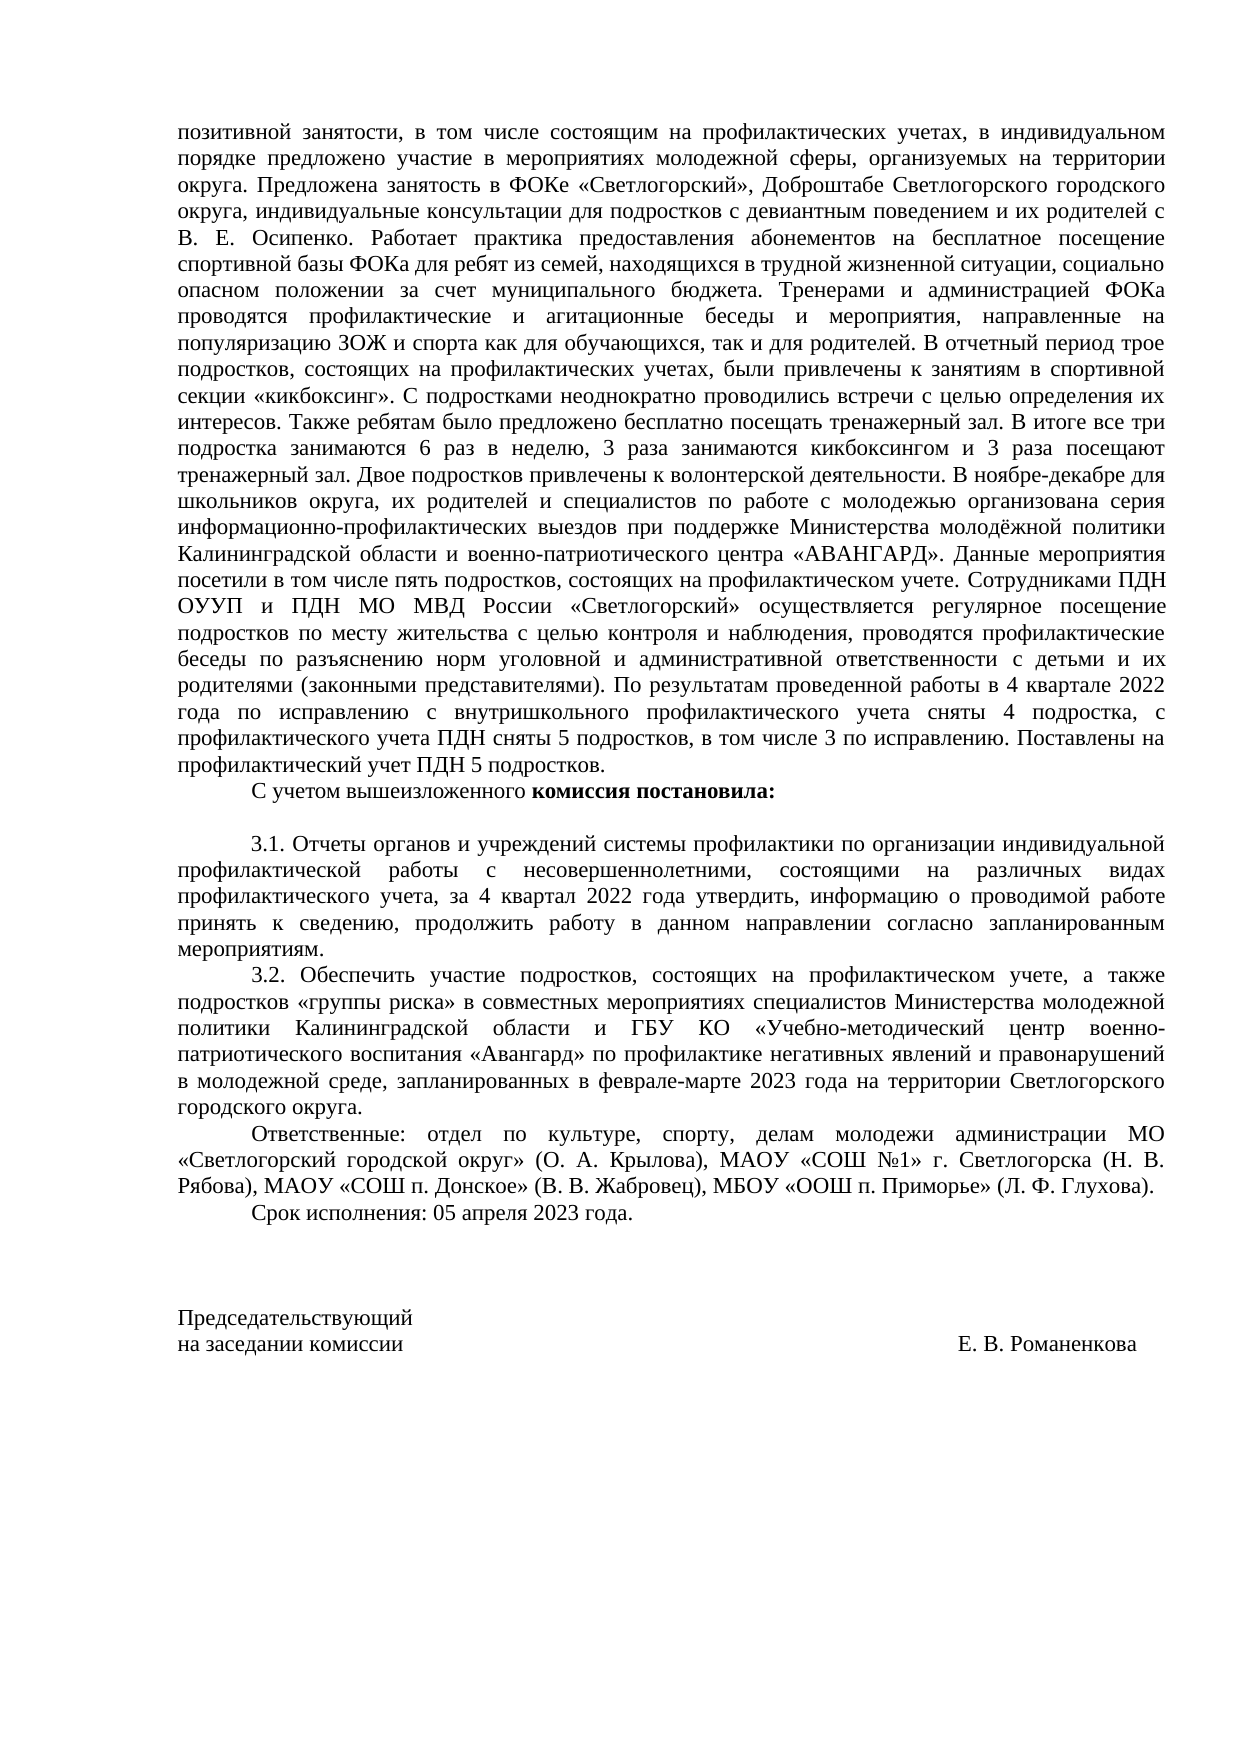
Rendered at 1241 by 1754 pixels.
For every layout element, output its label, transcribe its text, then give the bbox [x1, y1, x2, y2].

text Ответственные: отдел по культуре, спорту, делам молодежи администрации МО «Светлогорский городской округ» (О. А. Крылова), МАОУ «СОШ №1» г. Светлогорска (Н. В. Рябова), МАОУ «СОШ п. Донское» (В. В. Жабровец), МБОУ «ООШ п. Приморье» (Л. Ф. Глухова). [177, 1119, 1167, 1199]
text на заседании комиссии Е. В. Романенкова [177, 1330, 1167, 1357]
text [177, 118, 1167, 777]
text 3.2. Обеспечить участие подростков, состоящих на профилактическом учете, а также подростков «группы риска» в совместных мероприятиях специалистов Министерства молодежной политики Калининградской области и ГБУ КО «Учебно-методический центр военно-патриотического воспитания «Авангард» по профилактике негативных явлений и правонарушений в молодежной среде, запланированных в феврале-марте 2023 года на территории Светлогорского городского округа. [177, 961, 1167, 1119]
text 3.1. Отчеты органов и учреждений системы профилактики по организации индивидуальной профилактической работы с несовершеннолетними, состоящими на различных видах профилактического учета, за 4 квартал 2022 года утвердить, информацию о проводимой работе принять к сведению, продолжить работу в данном направлении согласно запланированным мероприятиям. [177, 830, 1167, 961]
text Председательствующий [177, 1304, 1167, 1330]
subtitle С учетом вышеизложенного комиссия постановила: [177, 777, 1167, 803]
text Срок исполнения: 05 апреля 2023 года. [177, 1199, 1167, 1225]
